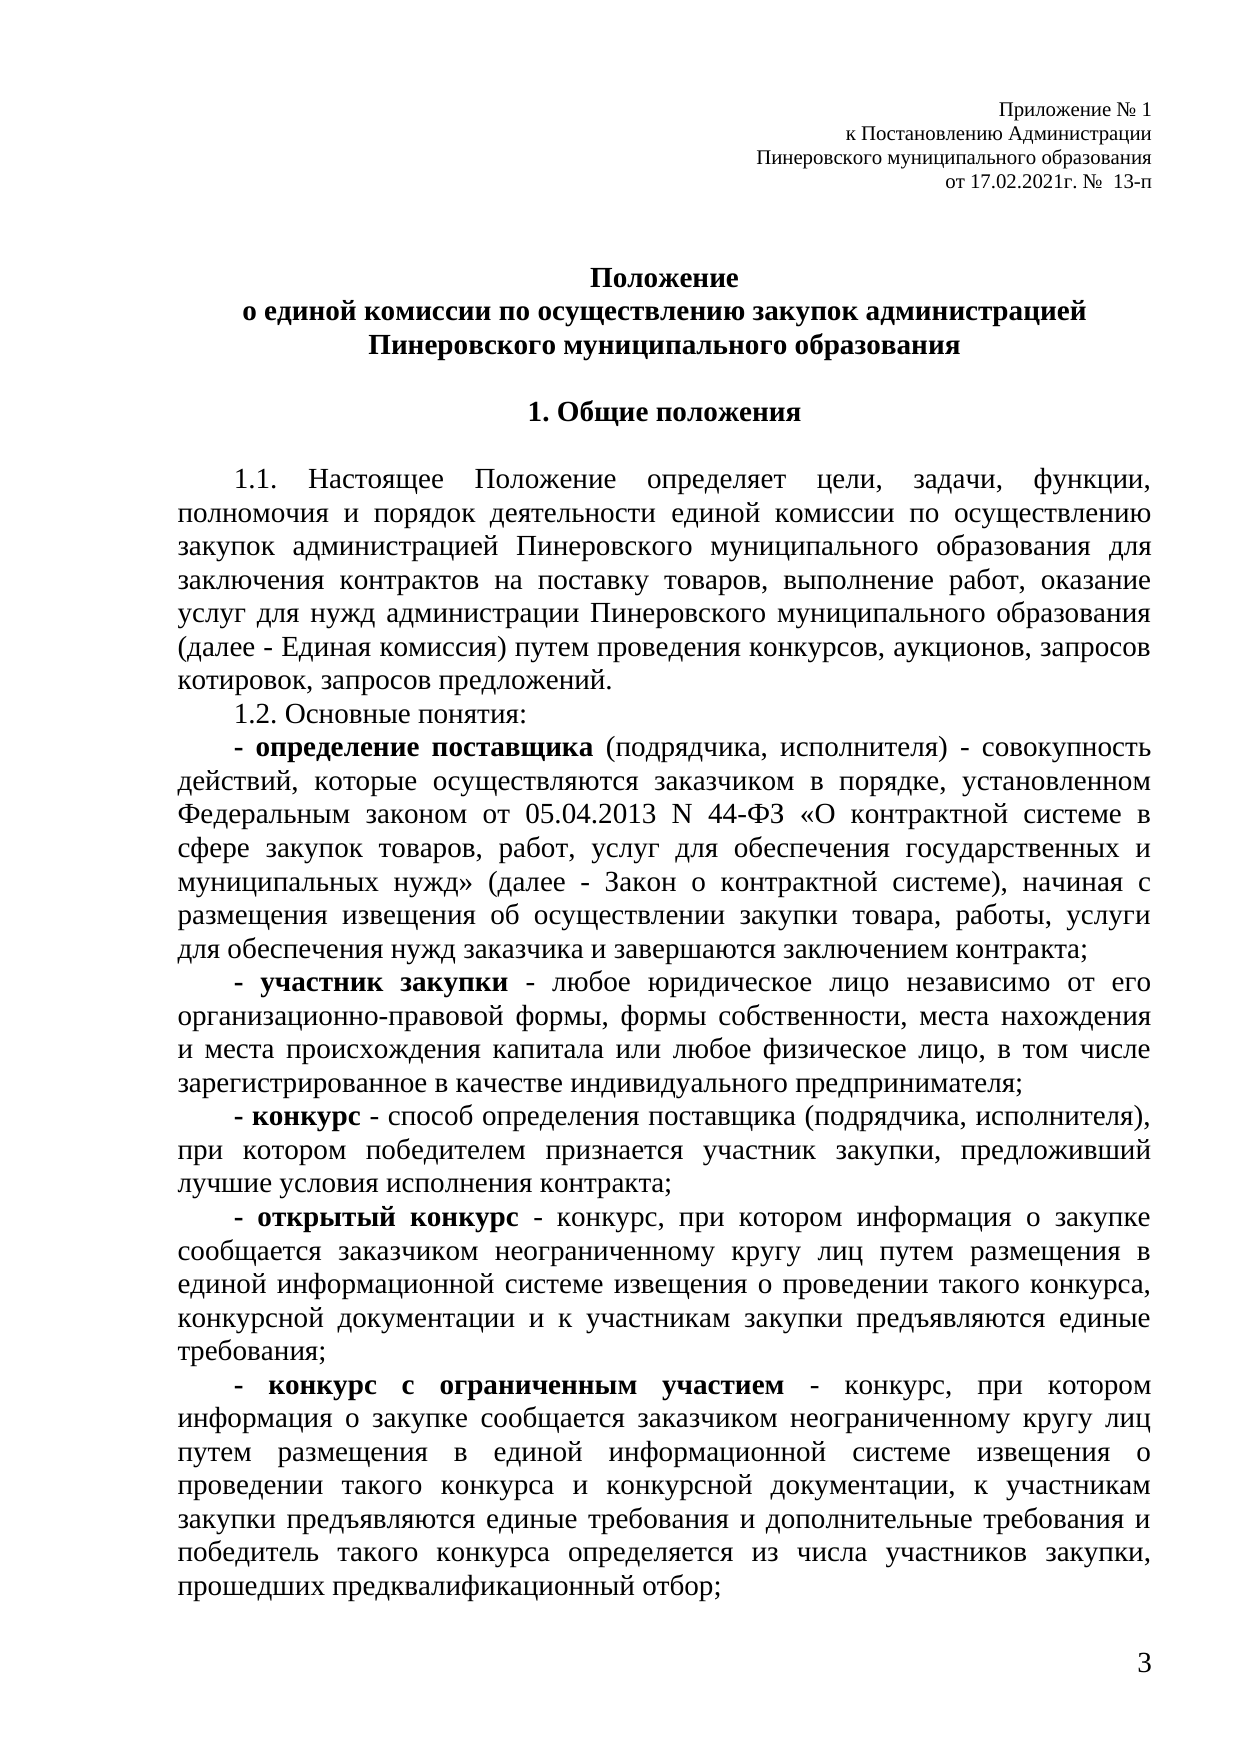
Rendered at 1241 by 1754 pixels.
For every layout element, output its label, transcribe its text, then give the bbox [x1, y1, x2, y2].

text - конкурс с ограниченным участием - конкурс, при котором информация о закупке сообщается заказчиком неограниченному кругу лиц путем размещения в единой информационной системе извещения о проведении такого конкурса и конкурсной документации, к участникам закупки предъявляются единые требования и дополнительные требования и победитель такого конкурса определяется из числа участников закупки, прошедших предквалификационный отбор; [177, 1367, 1152, 1602]
text о единой комиссии по осуществлению закупок администрацией Пинеровского муниципального образования [177, 293, 1152, 361]
text Пинеровского муниципального образования [753, 145, 1152, 169]
text - открытый конкурс - конкурс, при котором информация о закупке сообщается заказчиком неограниченному кругу лиц путем размещения в единой информационной системе извещения о проведении такого конкурса, конкурсной документации и к участникам закупки предъявляются единые требования; [177, 1199, 1152, 1367]
text к Постановлению Администрации [753, 121, 1152, 145]
text - конкурс - способ определения поставщика (подрядчика, исполнителя), при котором победителем признается участник закупки, предложивший лучшие условия исполнения контракта; [177, 1098, 1152, 1199]
text от 17.02.2021г. № 13-п [753, 169, 1152, 193]
text Приложение № 1 [753, 97, 1152, 121]
text Положение [177, 260, 1152, 293]
text - определение поставщика (подрядчика, исполнителя) - совокупность действий, которые осуществляются заказчиком в порядке, установленном Федеральным законом от 05.04.2013 N 44-ФЗ «О контрактной системе в сфере закупок товаров, работ, услуг для обеспечения государственных и муниципальных нужд» (далее - Закон о контрактной системе), начиная с размещения извещения об осуществлении закупки товара, работы, услуги для обеспечения нужд заказчика и завершаются заключением контракта; [177, 729, 1152, 964]
text 1.2. Основные понятия: [177, 696, 1152, 729]
text 1.1. Настоящее Положение определяет цели, задачи, функции, полномочия и порядок деятельности единой комиссии по осуществлению закупок администрацией Пинеровского муниципального образования для заключения контрактов на поставку товаров, выполнение работ, оказание услуг для нужд администрации Пинеровского муниципального образования (далее - Единая комиссия) путем проведения конкурсов, аукционов, запросов котировок, запросов предложений. [177, 461, 1152, 696]
text - участник закупки - любое юридическое лицо независимо от его организационно-правовой формы, формы собственности, места нахождения и места происхождения капитала или любое физическое лицо, в том числе зарегистрированное в качестве индивидуального предпринимателя; [177, 964, 1152, 1098]
text 1. Общие положения [177, 394, 1152, 428]
